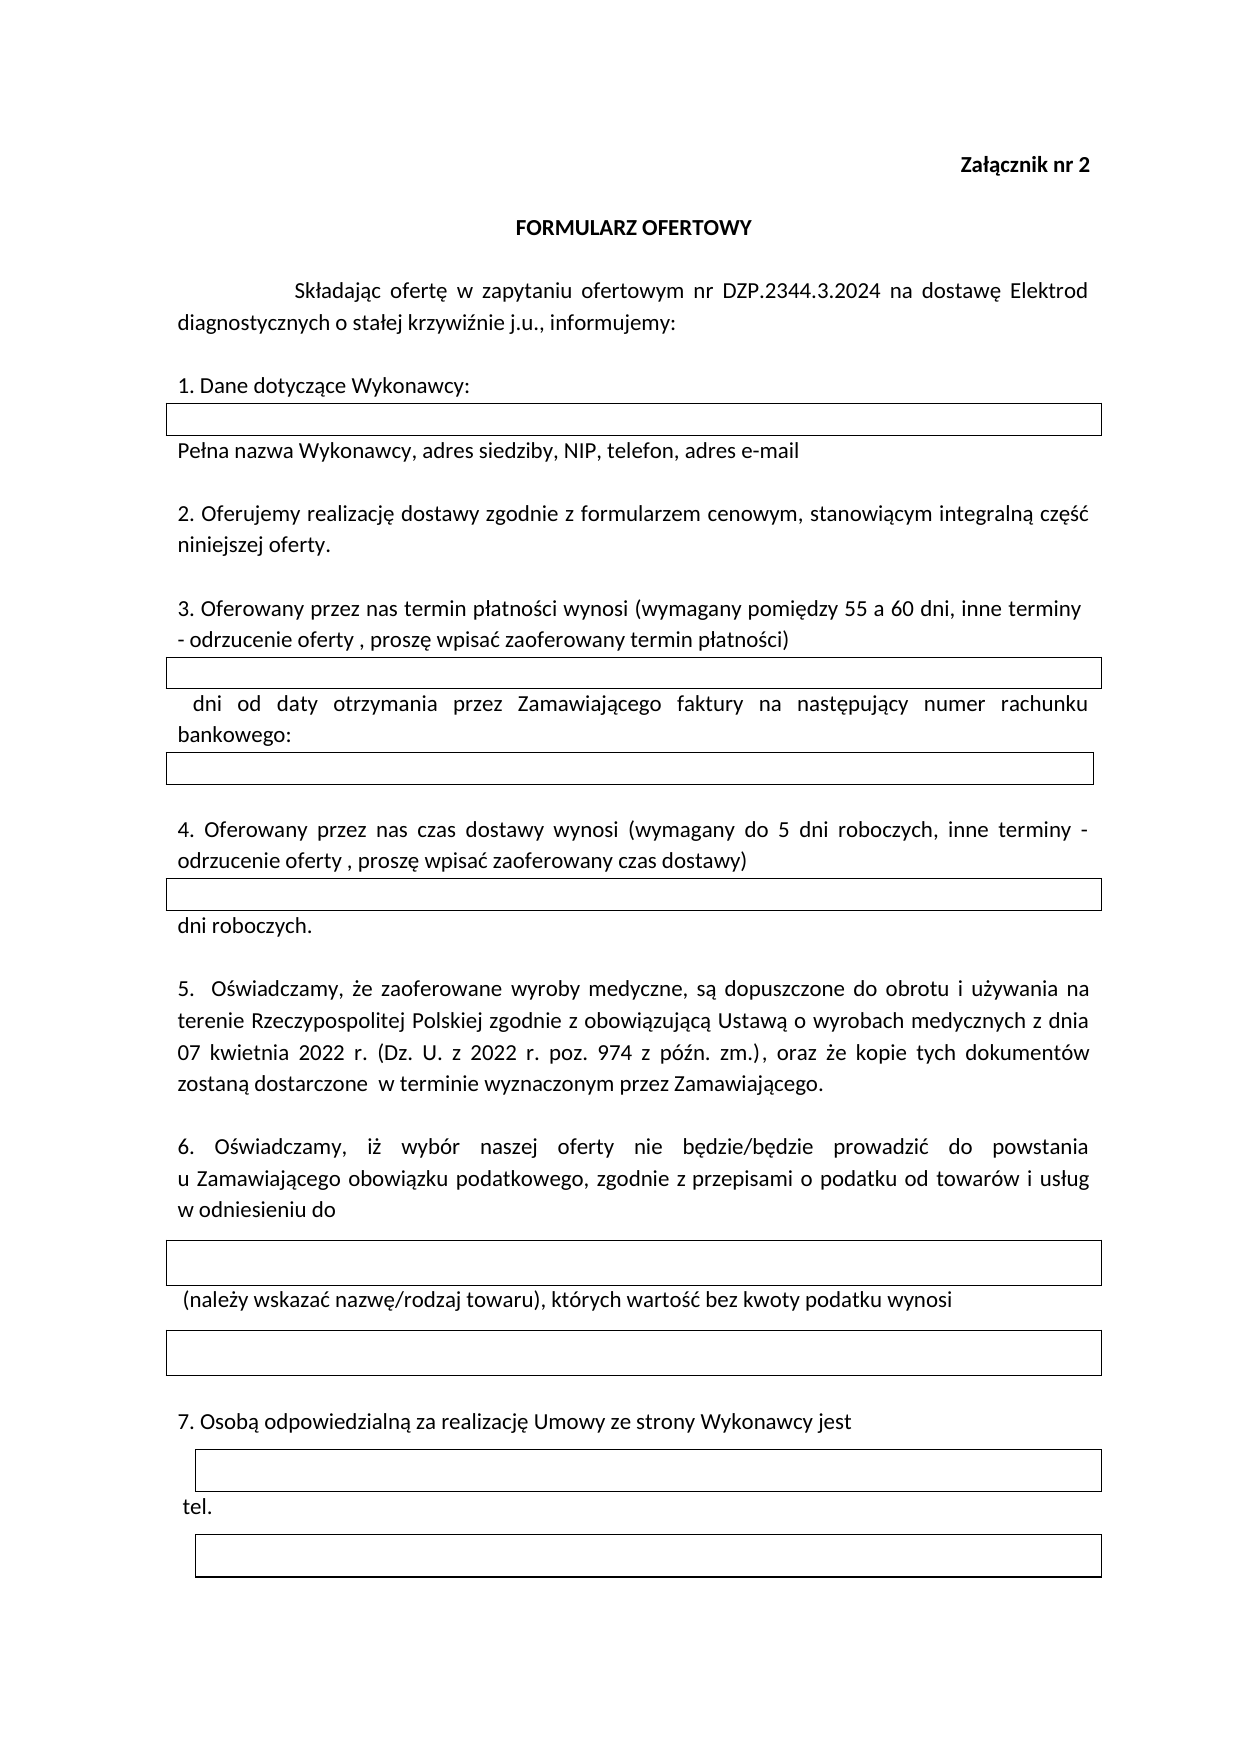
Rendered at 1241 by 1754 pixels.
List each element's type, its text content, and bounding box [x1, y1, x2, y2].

table_header [196, 1450, 1101, 1491]
text 7. Osobą odpowiedzialną za realizację Umowy ze strony Wykonawcy jest [177, 1407, 1090, 1435]
text Składając ofertę w zapytaniu ofertowym nr DZP.2344.3.2024 na dostawę Elektrod diagnostycznych o stałej krzywiźnie j.u., informujemy: [177, 276, 1090, 336]
table_header [167, 1241, 1101, 1284]
table_header [196, 1535, 1101, 1576]
table_header [167, 404, 1101, 435]
text 6. Oświadczamy, iż wybór naszej oferty nie będzie/będzie prowadzić do powstania u Zamawiającego obowiązku podatkowego, zgodnie z przepisami o podatku od towarów i usług w odniesieniu do [177, 1132, 1090, 1223]
table_header [167, 1331, 1101, 1374]
text (należy wskazać nazwę/rodzaj towaru), których wartość bez kwoty podatku wynosi [177, 1286, 1090, 1313]
text Pełna nazwa Wykonawcy, adres siedziby, NIP, telefon, adres e-mail [177, 436, 1090, 464]
table_header [167, 753, 1093, 784]
text 1. Dane dotyczące Wykonawcy: [177, 371, 1090, 399]
table_header [167, 658, 1101, 688]
text 4. Oferowany przez nas czas dostawy wynosi (wymagany do 5 dni roboczych, inne terminy - odrzucenie oferty , proszę wpisać zaoferowany czas dostawy) [177, 815, 1090, 874]
text Załącznik nr 2 [177, 150, 1090, 178]
table_header [167, 879, 1101, 910]
text 5. Oświadczamy, że zaoferowane wyroby medyczne, są dopuszczone do obrotu i używania na terenie Rzeczypospolitej Polskiej zgodnie z obowiązującą Ustawą o wyrobach medycznych z dnia 07 kwietnia 2022 r. (Dz. U. z 2022 r. poz. 974 z późn. zm.), oraz że kopie tych dokumentów zostaną dostarczone w terminie wyznaczonym przez Zamawiającego. [177, 974, 1090, 1097]
text tel. [177, 1492, 1090, 1520]
text dni od daty otrzymania przez Zamawiającego faktury na następujący numer rachunku bankowego: [177, 689, 1090, 748]
text 3. Oferowany przez nas termin płatności wynosi (wymagany pomiędzy 60 dni, inne terminy - odrzucenie oferty , proszę wpisać zaoferowany termin płatności) [177, 594, 1090, 653]
text dni roboczych. [177, 911, 1090, 939]
text 2. Oferujemy realizację dostawy zgodnie z formularzem cenowym, stanowiącym integralną część niniejszej oferty. [177, 499, 1090, 559]
text FORMULARZ OFERTOWY [177, 213, 1090, 241]
